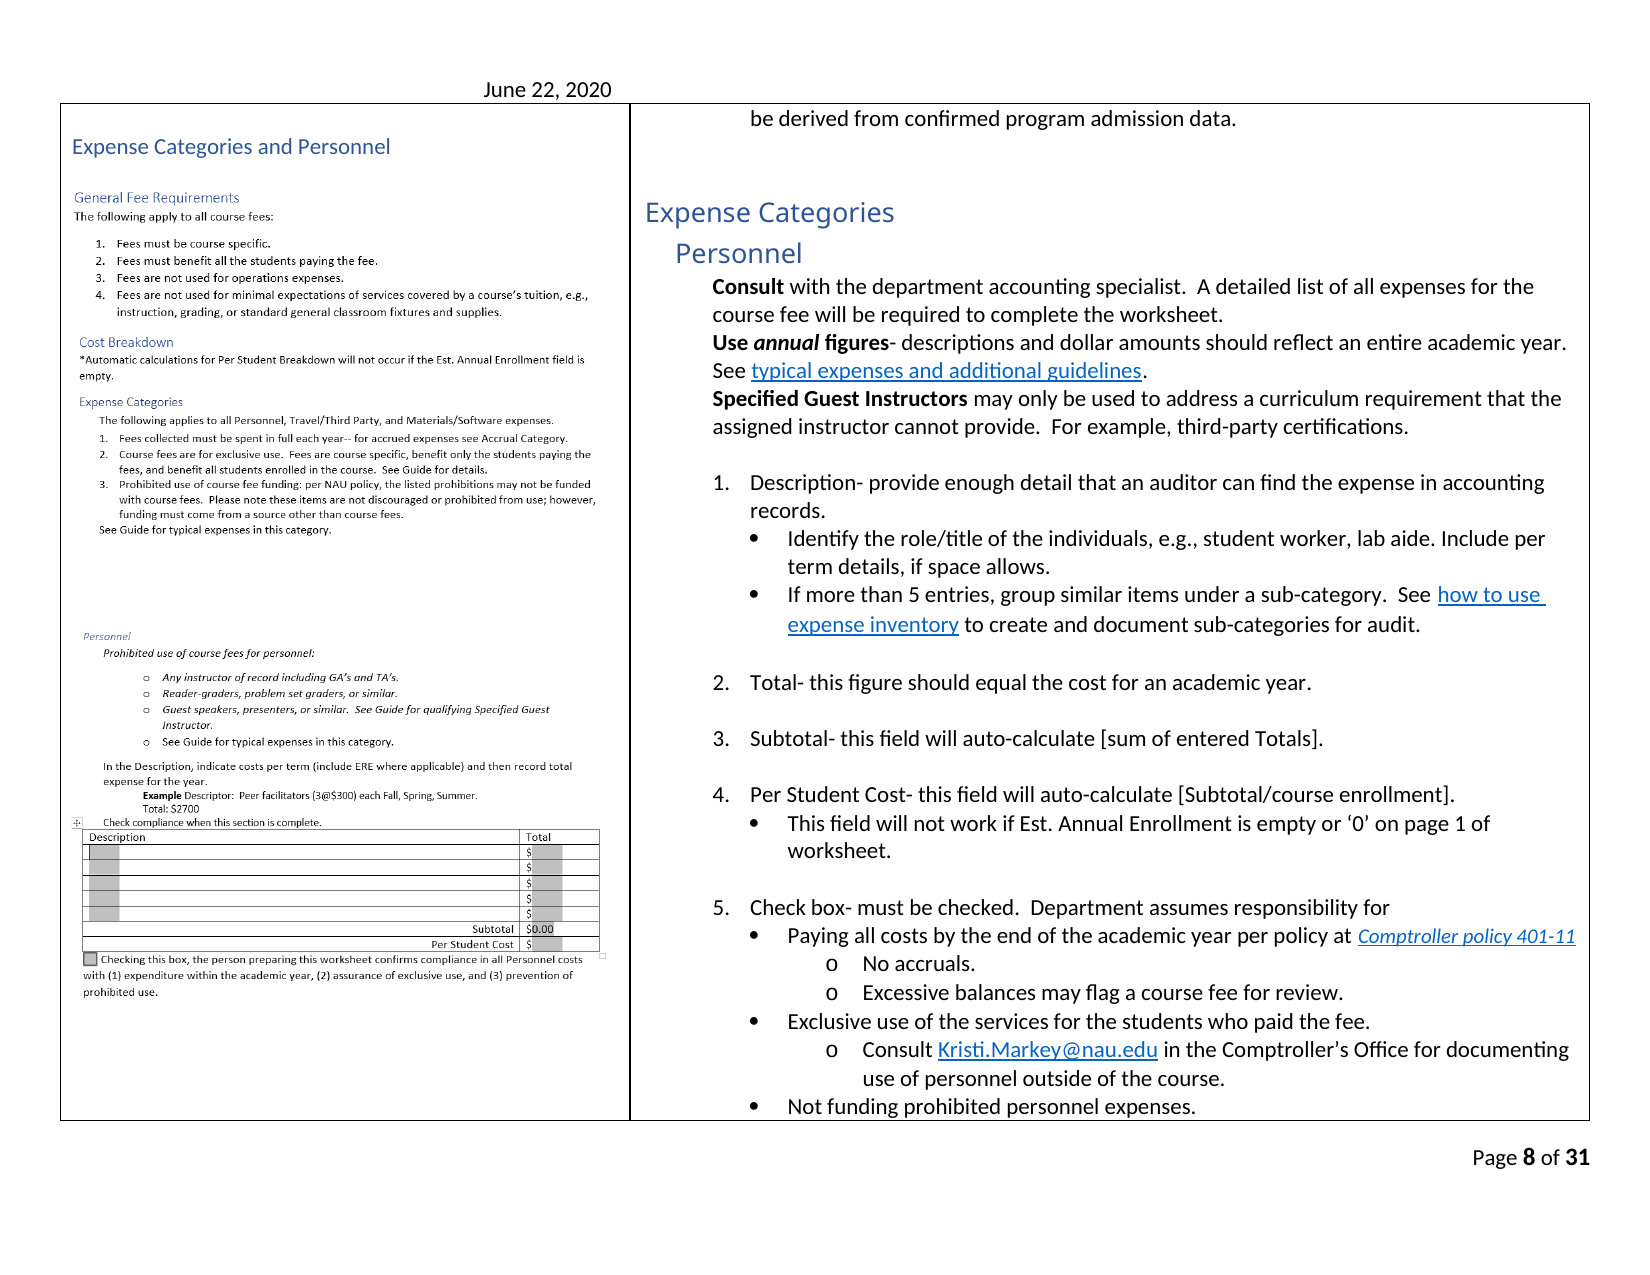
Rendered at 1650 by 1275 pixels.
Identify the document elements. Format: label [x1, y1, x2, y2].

table_header [61, 104, 629, 1120]
picture [71, 188, 604, 541]
picture [71, 624, 618, 1004]
table_header [631, 104, 1589, 1120]
